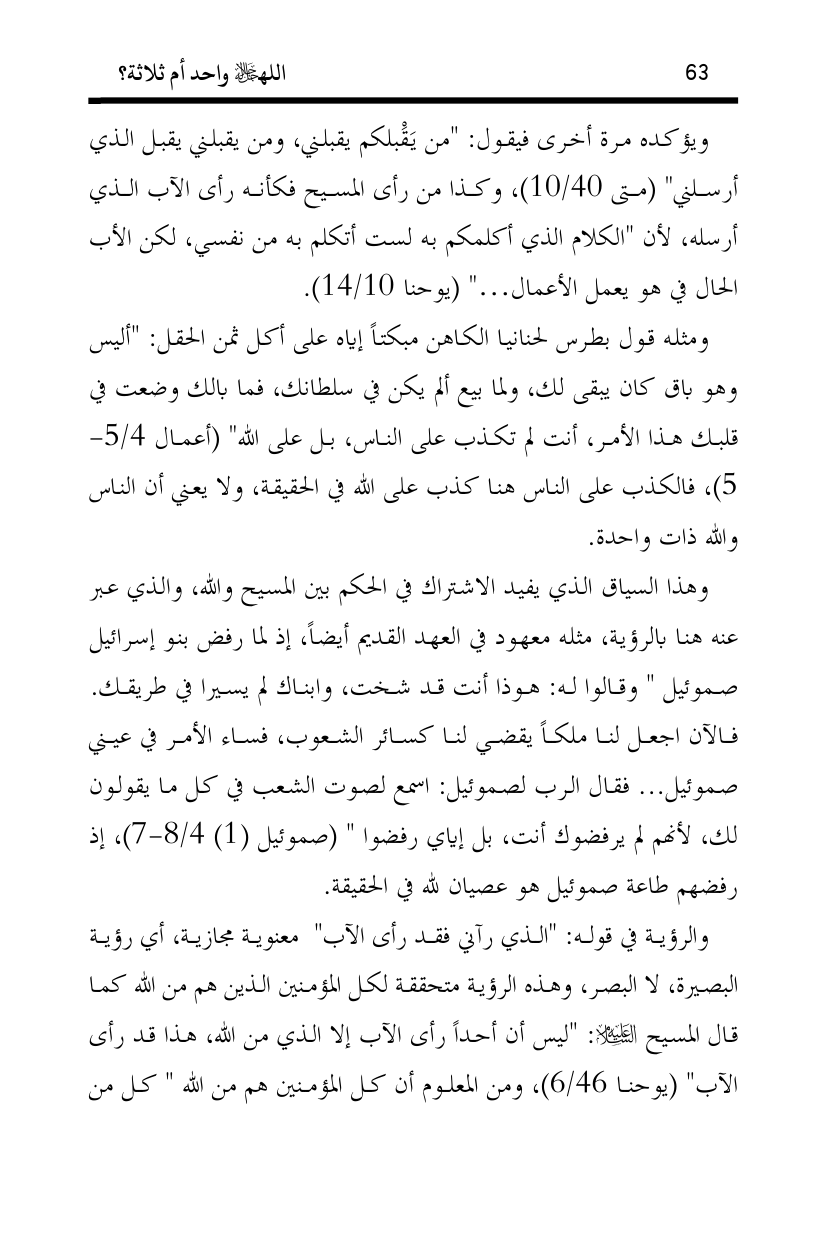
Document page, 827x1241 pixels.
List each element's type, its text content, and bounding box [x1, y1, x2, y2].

text ويؤكده مرة أخرى فيقول: "من يَقَْبلكم يقبلني، ومن يقبلني يقبل الذي أرسلني" (متى 10/40)، وكذا من رأى المسيح فكأنه رأى الآب الذي أرسله، لأن "الكلام الذي أكلمكم به لست أتكلم به من نفسي، لكن الأب الحال في هو يعمل الأعمال…" (يوحنا 14/10). [89, 115, 738, 314]
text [89, 912, 738, 1111]
text وهذا السياق الذي يفيد الاشتراك في الحكم بين المسيح والله، والذي عبر عنه هنا بالرؤية، مثله معهود في العهد القديم أيضاً، إذ لما رفض بنو إسرائيل صموئيل " وقالوا له: هوذا أنت قد شخت، وابناك لم يسيرا في طريقك. فالآن اجعل لنا ملكاً يقضي لنا كسائر الشعوب، فساء الأمر في عيني صموئيل... فقال الرب لصموئيل: اسمع لصوت الشعب في كل ما يقولون لك، لأنهم لم يرفضوك أنت، بل إياي رفضوا " (صموئيل (1) 8/4-7)، إذ رفضهم طاعة صموئيل هو عصيان لله في الحقيقة. [89, 563, 738, 912]
text ومثله قول بطرس لحنانيا الكاهن مبكتاً إياه على أكل ثمن الحقل: "أليس وهو باق كان يبقى لك، ولما بيع ألم يكن في سلطانك، فما بالك وضعت في قلبك هذا الأمر، أنت لم تكذب على الناس، بل على الله" (أعمال 5/4-5)، فالكذب على الناس هنا كذب على الله في الحقيقة، ولا يعني أن الناس والله ذات واحدة. [89, 314, 738, 563]
